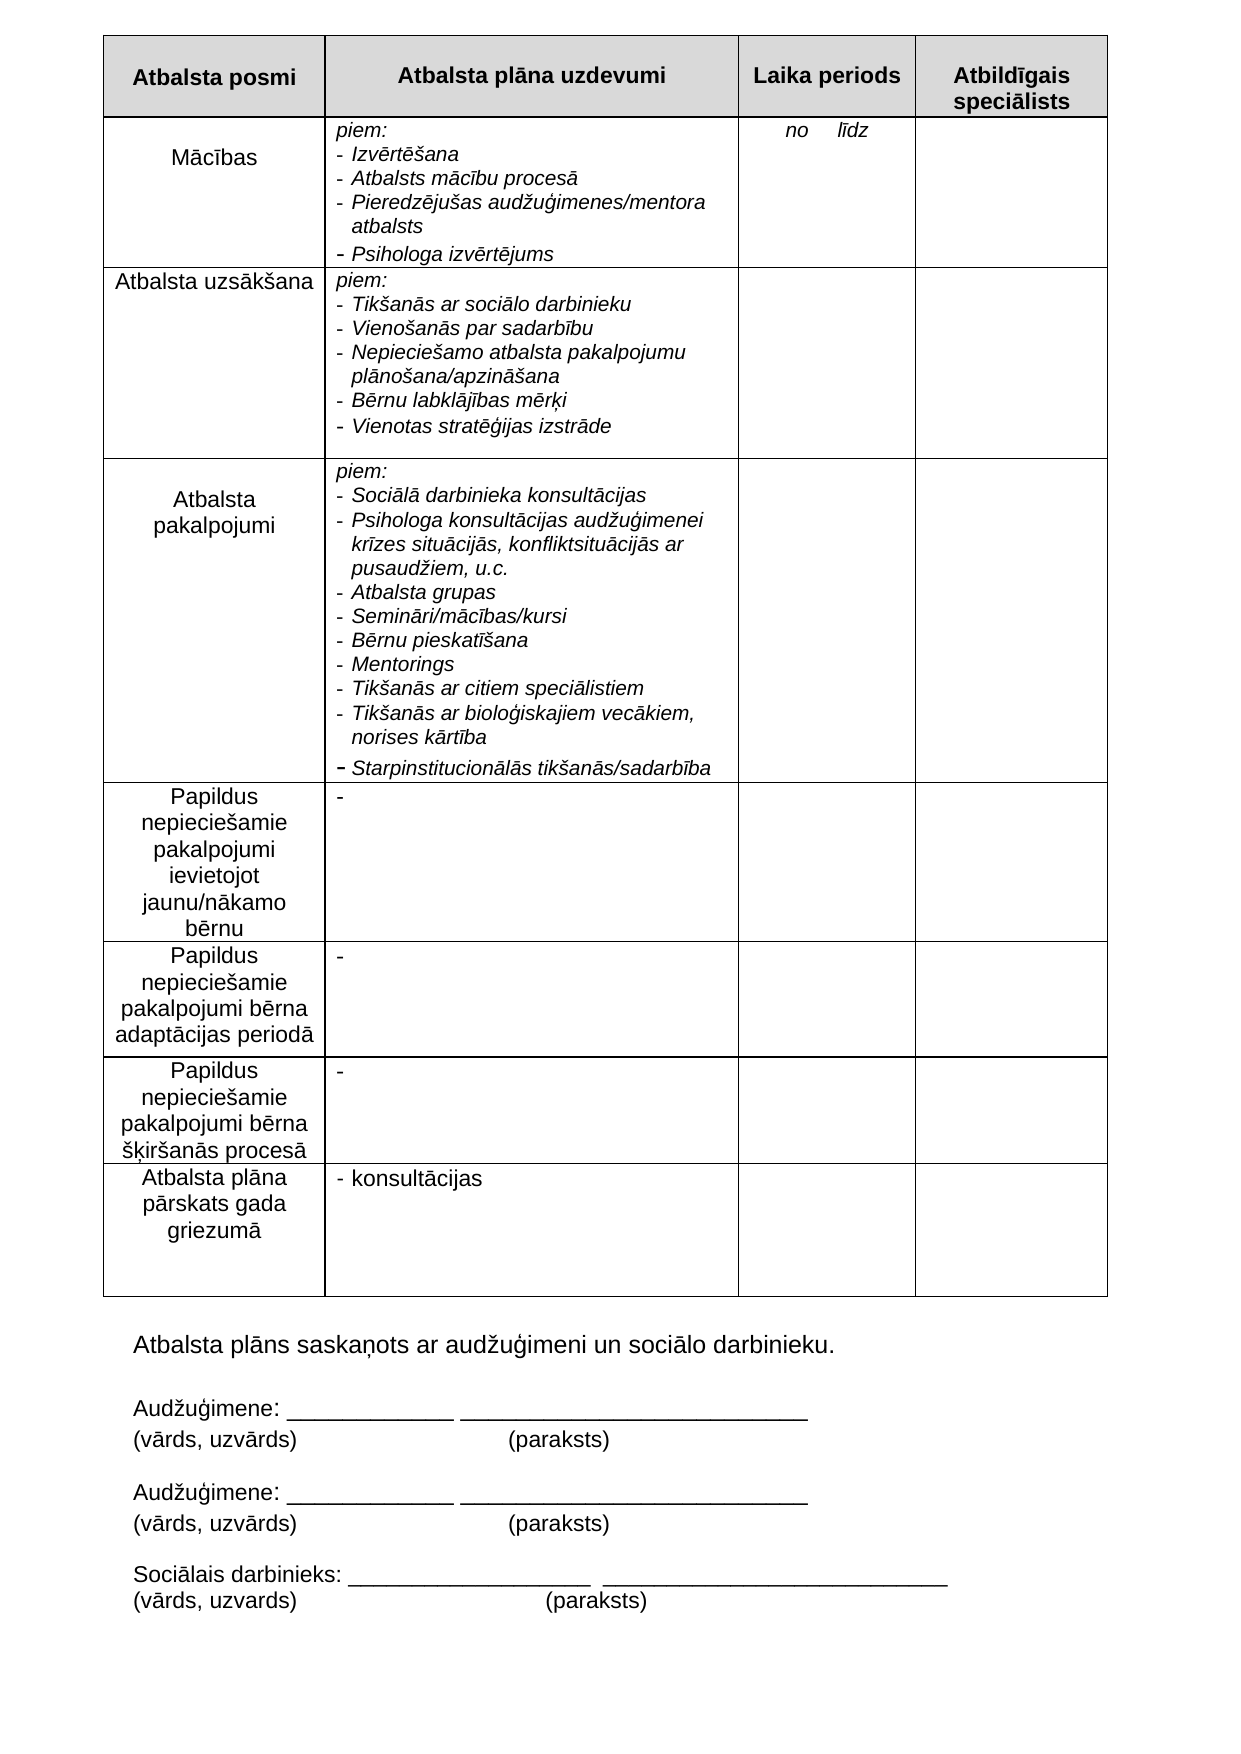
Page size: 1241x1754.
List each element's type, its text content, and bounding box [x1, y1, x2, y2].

table_cell [916, 1058, 1107, 1163]
table_cell piem: Tikšanās ar sociālo darbinieku Vienošanās par sadarbību Nepieciešamo atbalsta pakalpojumu plānošana/apzināšana Bērnu labklājības mērķi Vienotas stratēģijas izstrāde [326, 268, 738, 458]
table_cell piem: Izvērtēšana Atbalsts mācību procesā Pieredzējušas audžuģimenes/mentora atbalsts Psihologa izvērtējums [326, 118, 738, 267]
text Atbalsta plāns saskaņots ar audžuģimeni un sociālo darbinieku. [133, 1330, 1152, 1358]
table_cell piem: Sociālā darbinieka konsultācijas Psihologa konsultācijas audžuģimenei krīzes situācijās, konfliktsituācijās ar pusaudžiem, u.c. Atbalsta grupas Semināri/mācības/kursi Bērnu pieskatīšana Mentorings Tikšanās ar citiem speciālistiem Tikšanās ar bioloģiskajiem vecākiem, norises kārtība Starpinstitucionālās tikšanās/sadarbība [326, 459, 738, 782]
table_cell Atbalsta pakalpojumi [104, 459, 324, 782]
table_cell [739, 783, 915, 941]
table_cell [739, 1058, 915, 1163]
table_cell [739, 1164, 915, 1296]
table_cell konsultācijas [326, 1164, 738, 1296]
table_cell Mācības [104, 118, 324, 267]
table_cell [916, 118, 1107, 267]
table_header Atbalsta posmi [104, 36, 324, 116]
text Sociālais darbinieks: ___________________ ___________________________ [133, 1561, 1152, 1587]
text Audžuģimene: ____________ _________________________ [133, 1393, 1152, 1422]
table_cell [916, 783, 1107, 941]
table_cell [739, 459, 915, 782]
table_cell Papildus nepieciešamie pakalpojumi bērna šķiršanās procesā [104, 1058, 324, 1163]
text (vārds, uzvārds) (paraksts) [133, 1426, 1152, 1452]
table_cell - [326, 783, 738, 941]
table_cell [326, 1058, 738, 1163]
table_cell [916, 942, 1107, 1056]
table_cell no līdz [739, 118, 915, 267]
table_cell [916, 268, 1107, 458]
table_header Atbalsta plāna uzdevumi [326, 36, 738, 116]
table_cell Atbalsta uzsākšana [104, 268, 324, 458]
text (vārds, uzvārds) (paraksts) [133, 1510, 1152, 1536]
text Audžuģimene: ____________ _________________________ [133, 1477, 1152, 1506]
table_cell [739, 942, 915, 1056]
text (vārds, uzvards) (paraksts) [133, 1587, 1152, 1614]
table_cell [739, 268, 915, 458]
table_cell Papildus nepieciešamie pakalpojumi ievietojot jaunu/nākamo bērnu [104, 783, 324, 941]
table_cell [326, 942, 738, 1056]
table_cell [916, 459, 1107, 782]
table_cell Atbalsta plāna pārskats gada griezumā [104, 1164, 324, 1296]
table_cell [916, 1164, 1107, 1296]
table_header Atbildīgais speciālists [916, 36, 1107, 116]
table_header Laika periods [739, 36, 915, 116]
table_cell Papildus nepieciešamie pakalpojumi bērna adaptācijas periodā [104, 942, 324, 1056]
